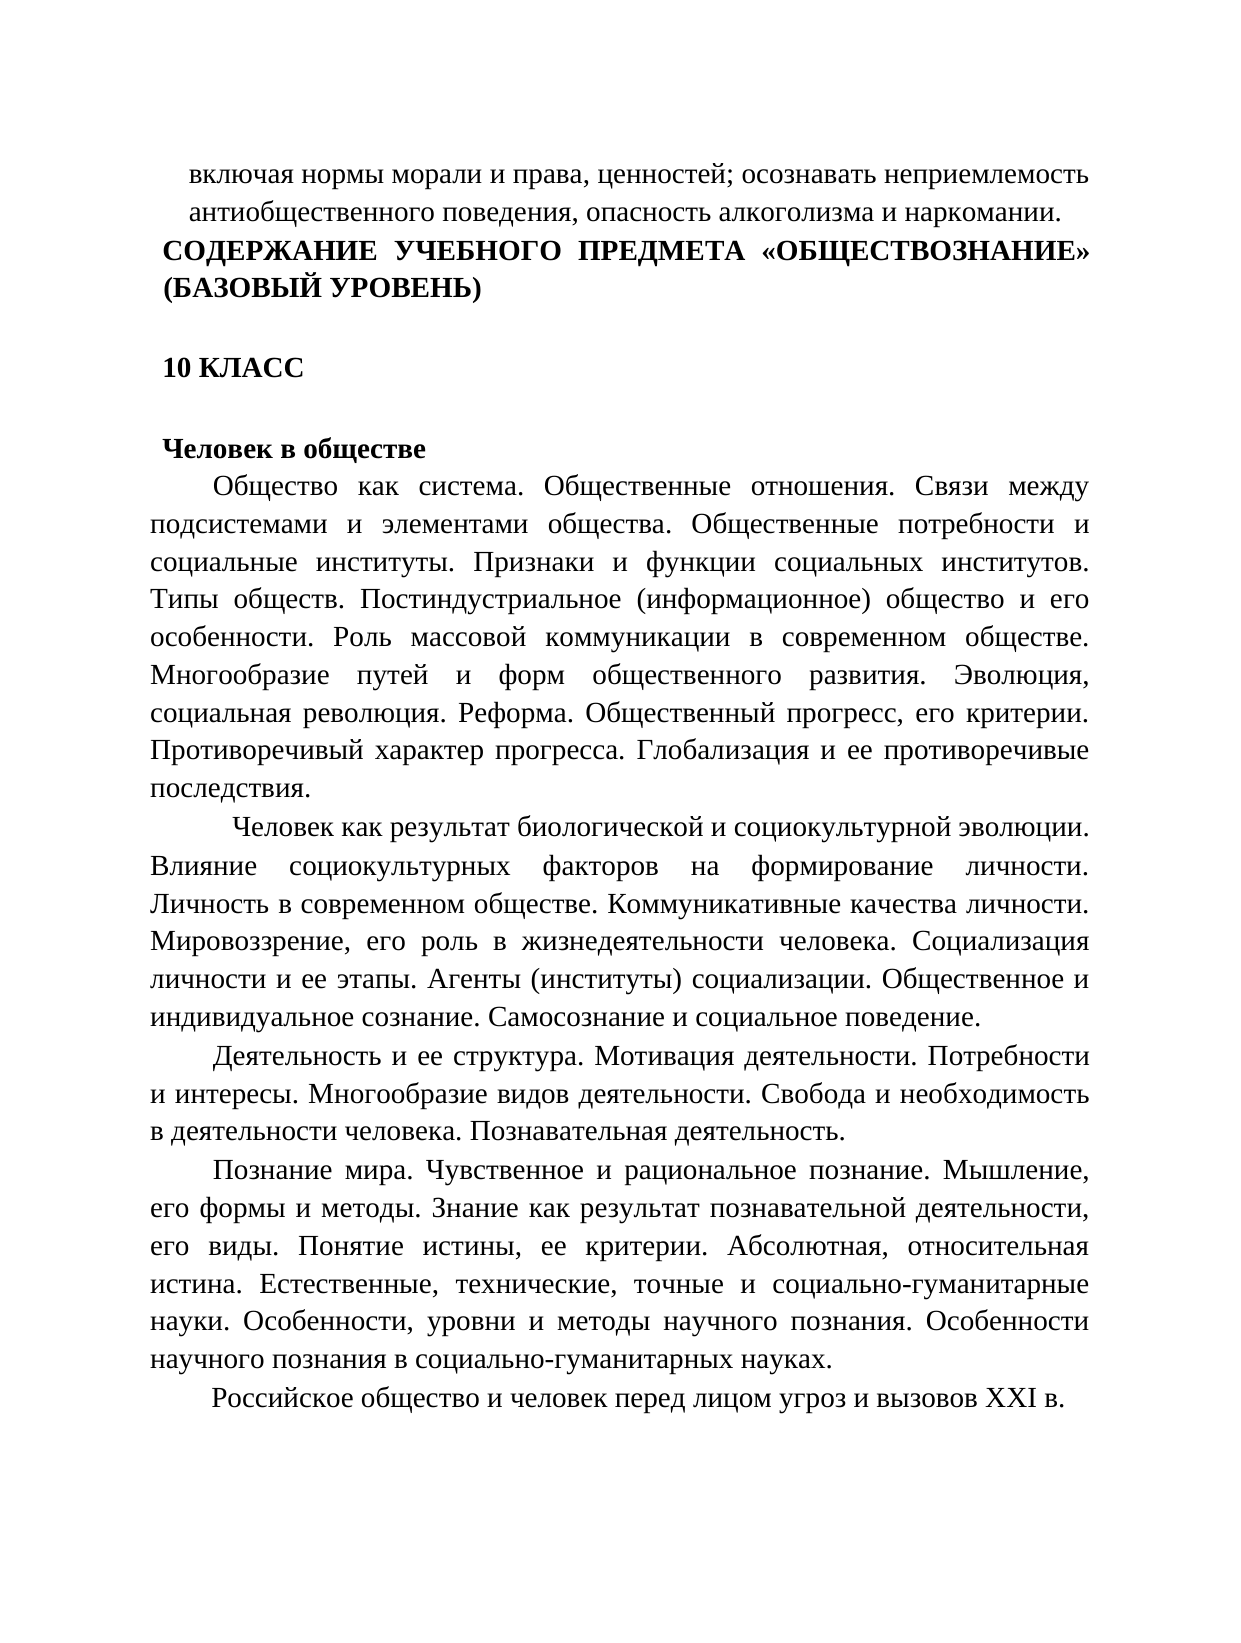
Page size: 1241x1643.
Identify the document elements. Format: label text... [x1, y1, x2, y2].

text Познание мира. Чувственное и рациональное познание. Мышление, его формы и методы. Знание как результат познавательной деятельности, его виды. Понятие истины, ее критерии. Абсолютная, относительная истина. Естественные, технические, точные и социально-гуманитарные науки. Особенности, уровни и методы научного познания. Особенности научного познания в социально-гуманитарных науках. [150, 1152, 1090, 1375]
text Человек как результат биологической и социокультурной эволюции. [150, 809, 1090, 843]
text Влияние социокультурных факторов на формирование личности. Личность в современном обществе. Коммуникативные качества личности. Мировоззрение, его роль в жизнедеятельности человека. Социализация личности и ее этапы. Агенты (институты) социализации. Общественное и индивидуальное сознание. Самосознание и социальное поведение. [150, 848, 1090, 1033]
text Общество как система. Общественные отношения. Связи между подсистемами и элементами общества. Общественные потребности и социальные институты. Признаки и функции социальных институтов. Типы обществ. Постиндустриальное (информационное) общество и его особенности. Роль массовой коммуникации в современном обществе. Многообразие путей и форм общественного развития. Эволюция, социальная революция. Реформа. Общественный прогресс, его критерии. Противоречивый характер прогресса. Глобализация и ее противоречивые последствия. [150, 468, 1090, 804]
text 10 КЛАСС [162, 351, 1091, 384]
subtitle Человек в обществе [162, 431, 1091, 464]
text Деятельность и ее структура. Мотивация деятельности. Потребности и интересы. Многообразие видов деятельности. Свобода и необходимость в деятельности человека. Познавательная деятельность. [150, 1038, 1090, 1147]
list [188, 156, 1090, 228]
text Российское общество и человек перед лицом угроз и вызовов XXI в. [211, 1380, 1090, 1414]
text СОДЕРЖАНИЕ УЧЕБНОГО ПРЕДМЕТА «ОБЩЕСТВОЗНАНИЕ» (БАЗОВЫЙ УРОВЕНЬ) [162, 233, 1091, 303]
